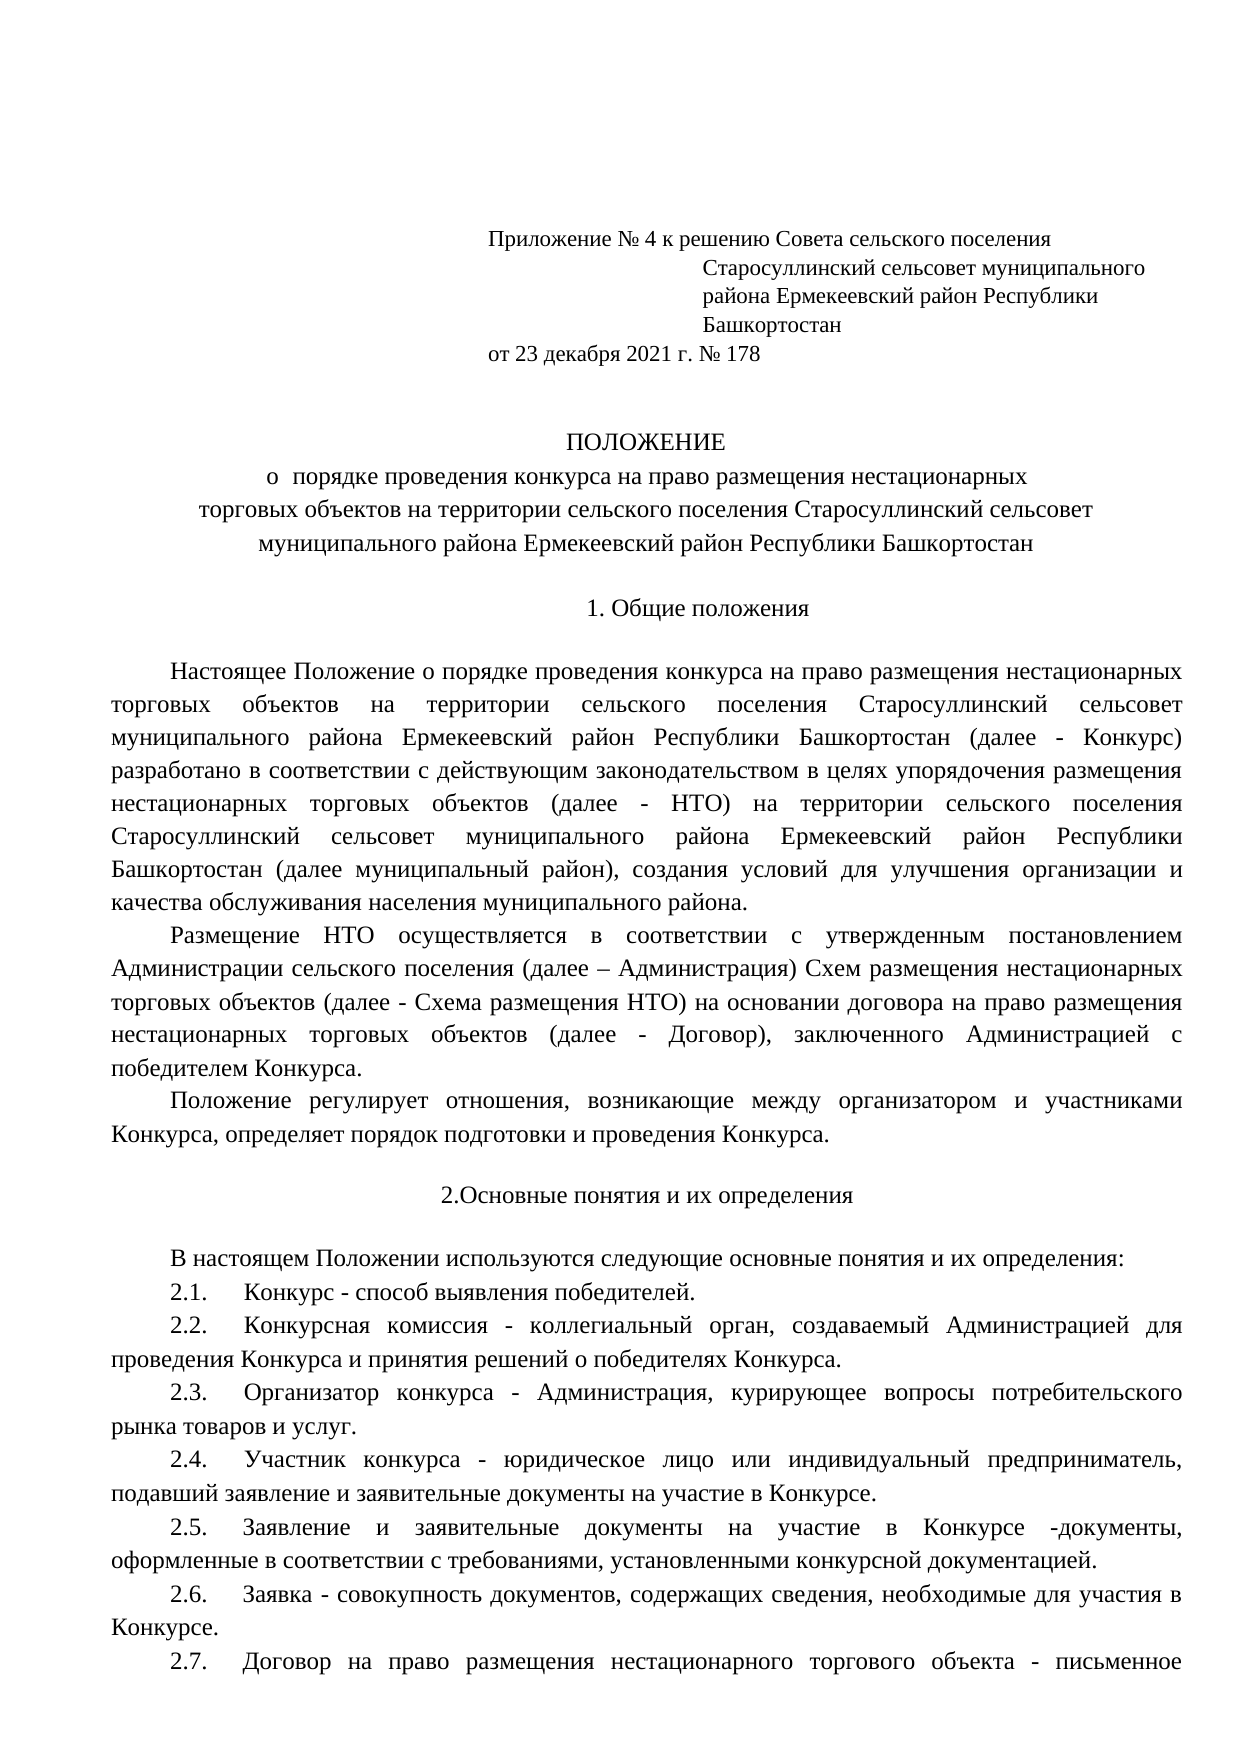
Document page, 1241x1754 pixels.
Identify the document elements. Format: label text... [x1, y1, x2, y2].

text Приложение № 4 к решению Совета сельского поселения Старосуллинский сельсовет муниципального района Ермекеевский район Республики Башкортостан [488, 224, 1177, 338]
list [111, 1642, 1183, 1676]
text от 23 декабря 2021 г. № 178 [488, 338, 1177, 367]
text о порядке проведения конкурса на право размещения нестационарных [113, 457, 1181, 491]
list Конкурс - способ выявления победителей. [111, 1273, 1183, 1307]
text Размещение НТО осуществляется в соответствии с утвержденным постановлением Администрации сельского поселения (далее – Администрация) Схем размещения нестационарных торговых объектов (далее - Схема размещения НТО) на основании договора на право размещения нестационарных торговых объектов (далее - Договор), заключенного Администрацией с победителем Конкурса. [111, 917, 1183, 1083]
text Положение регулирует отношения, возникающие между организатором и участниками Конкурса, определяет порядок подготовки и проведения Конкурса. [111, 1083, 1183, 1149]
text В настоящем Положении используются следующие основные понятия и их определения: [111, 1240, 1183, 1273]
list Заявление и заявительные документы на участие в Конкурсе -документы, оформленные в соответствии с требованиями, установленными конкурсной документацией. [111, 1508, 1183, 1575]
text 2.Основные понятия и их определения [111, 1182, 1183, 1209]
list Организатор конкурса - Администрация, курирующее вопросы потребительского рынка товаров и услуг. [111, 1374, 1183, 1441]
text 1. Общие положения [111, 594, 1181, 621]
list Конкурсная комиссия - коллегиальный орган, создаваемый Администрацией для проведения Конкурса и принятия решений о победителях Конкурса. [111, 1307, 1183, 1374]
list Заявка - совокупность документов, содержащих сведения, необходимые для участия в Конкурсе. [111, 1575, 1183, 1642]
text торговых объектов на территории сельского поселения Старосуллинский сельсовет муниципального района Ермекеевский район Республики Башкортостан [111, 491, 1181, 558]
text ПОЛОЖЕНИЕ [111, 424, 1181, 457]
list Участник конкурса - юридическое лицо или индивидуальный предприниматель, подавший заявление и заявительные документы на участие в Конкурсе. [111, 1441, 1183, 1508]
text Настоящее Положение о порядке проведения конкурса на право размещения нестационарных торговых объектов на территории сельского поселения Старосуллинский сельсовет муниципального района Ермекеевский район Республики Башкортостан (далее - Конкурс) разработано в соответствии с действующим законодательством в целях упорядочения размещения нестационарных торговых объектов (далее - НТО) на территории сельского поселения Старосуллинский сельсовет муниципального района Ермекеевский район Республики Башкортостан (далее муниципальный район), создания условий для улучшения организации и качества обслуживания населения муниципального района. [111, 653, 1183, 917]
